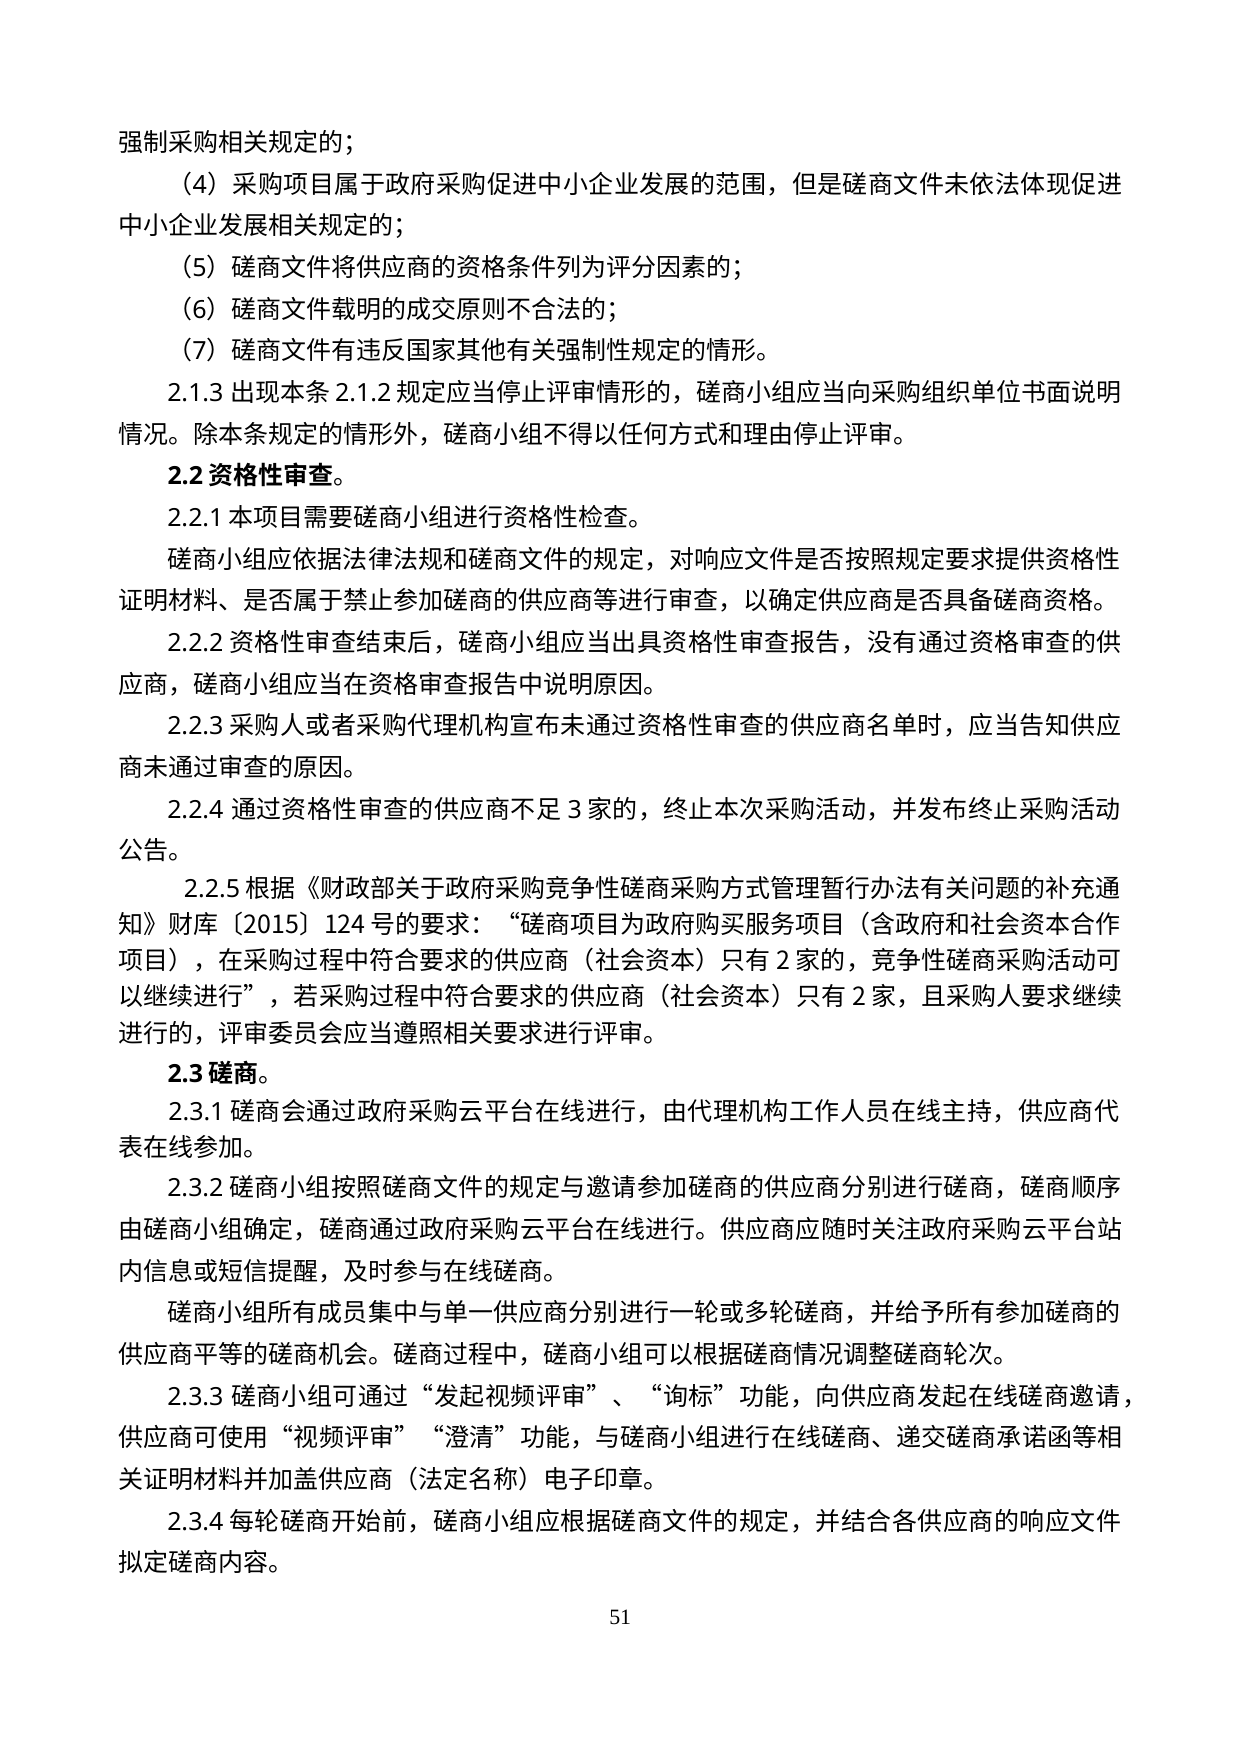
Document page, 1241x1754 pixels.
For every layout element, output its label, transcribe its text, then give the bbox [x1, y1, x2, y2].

subtitle 2.3磋商。 [118, 1049, 1122, 1091]
text （6）磋商文件载明的成交原则不合法的； [118, 285, 1122, 326]
text 磋商小组应依据法律法规和磋商文件的规定，对响应文件是否按照规定要求提供资格性证明材料、是否属于禁止参加磋商的供应商等进行审查，以确定供应商是否具备磋商资格。 [118, 535, 1122, 618]
text 2.3.1磋商会通过政府采购云平台在线进行，由代理机构工作人员在线主持，供应商代表在线参加。 [118, 1091, 1122, 1163]
text 2.2.3采购人或者采购代理机构宣布未通过资格性审查的供应商名单时，应当告知供应商未通过审查的原因。 [118, 701, 1122, 785]
text 2.2.2资格性审查结束后，磋商小组应当出具资格性审查报告，没有通过资格审查的供应商，磋商小组应当在资格审查报告中说明原因。 [118, 618, 1122, 701]
text （7）磋商文件有违反国家其他有关强制性规定的情形。 [118, 326, 1122, 368]
text 磋商小组所有成员集中与单一供应商分别进行一轮或多轮磋商，并给予所有参加磋商的供应商平等的磋商机会。磋商过程中，磋商小组可以根据磋商情况调整磋商轮次。 [118, 1288, 1122, 1372]
text 2.3.3 磋商小组可通过“发起视频评审”、“询标”功能，向供应商发起在线磋商邀请，供应商可使用“视频评审”“澄清”功能，与磋商小组进行在线磋商、递交磋商承诺函等相关证明材料并加盖供应商（法定名称）电子印章。 [118, 1372, 1122, 1497]
subtitle 2.2资格性审查。 [118, 451, 1122, 493]
text 2.3.2磋商小组按照磋商文件的规定与邀请参加磋商的供应商分别进行磋商，磋商顺序由磋商小组确定，磋商通过政府采购云平台在线进行。供应商应随时关注政府采购云平台站内信息或短信提醒，及时参与在线磋商。 [118, 1163, 1122, 1288]
text 2.2.1本项目需要磋商小组进行资格性检查。 [118, 493, 1122, 535]
text 2.2.4 通过资格性审查的供应商不足3家的，终止本次采购活动，并发布终止采购活动公告。 [118, 785, 1122, 868]
text 2.2.5根据《财政部关于政府采购竞争性磋商采购方式管理暂行办法有关问题的补充通知》财库〔2015〕124号的要求：“磋商项目为政府购买服务项目（含政府和社会资本合作项目），在采购过程中符合要求的供应商（社会资本）只有2家的，竞争性磋商采购活动可以继续进行”，若采购过程中符合要求的供应商（社会资本）只有2家，且采购人要求继续进行的，评审委员会应当遵照相关要求进行评审。 [118, 868, 1122, 1049]
text 2.1.3 出现本条2.1.2规定应当停止评审情形的，磋商小组应当向采购组织单位书面说明情况。除本条规定的情形外，磋商小组不得以任何方式和理由停止评审。 [118, 368, 1122, 451]
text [118, 118, 1122, 160]
text （5）磋商文件将供应商的资格条件列为评分因素的； [118, 243, 1122, 285]
text （4）采购项目属于政府采购促进中小企业发展的范围，但是磋商文件未依法体现促进中小企业发展相关规定的； [118, 160, 1122, 243]
text 2.3.4每轮磋商开始前，磋商小组应根据磋商文件的规定，并结合各供应商的响应文件拟定磋商内容。 [118, 1497, 1122, 1580]
